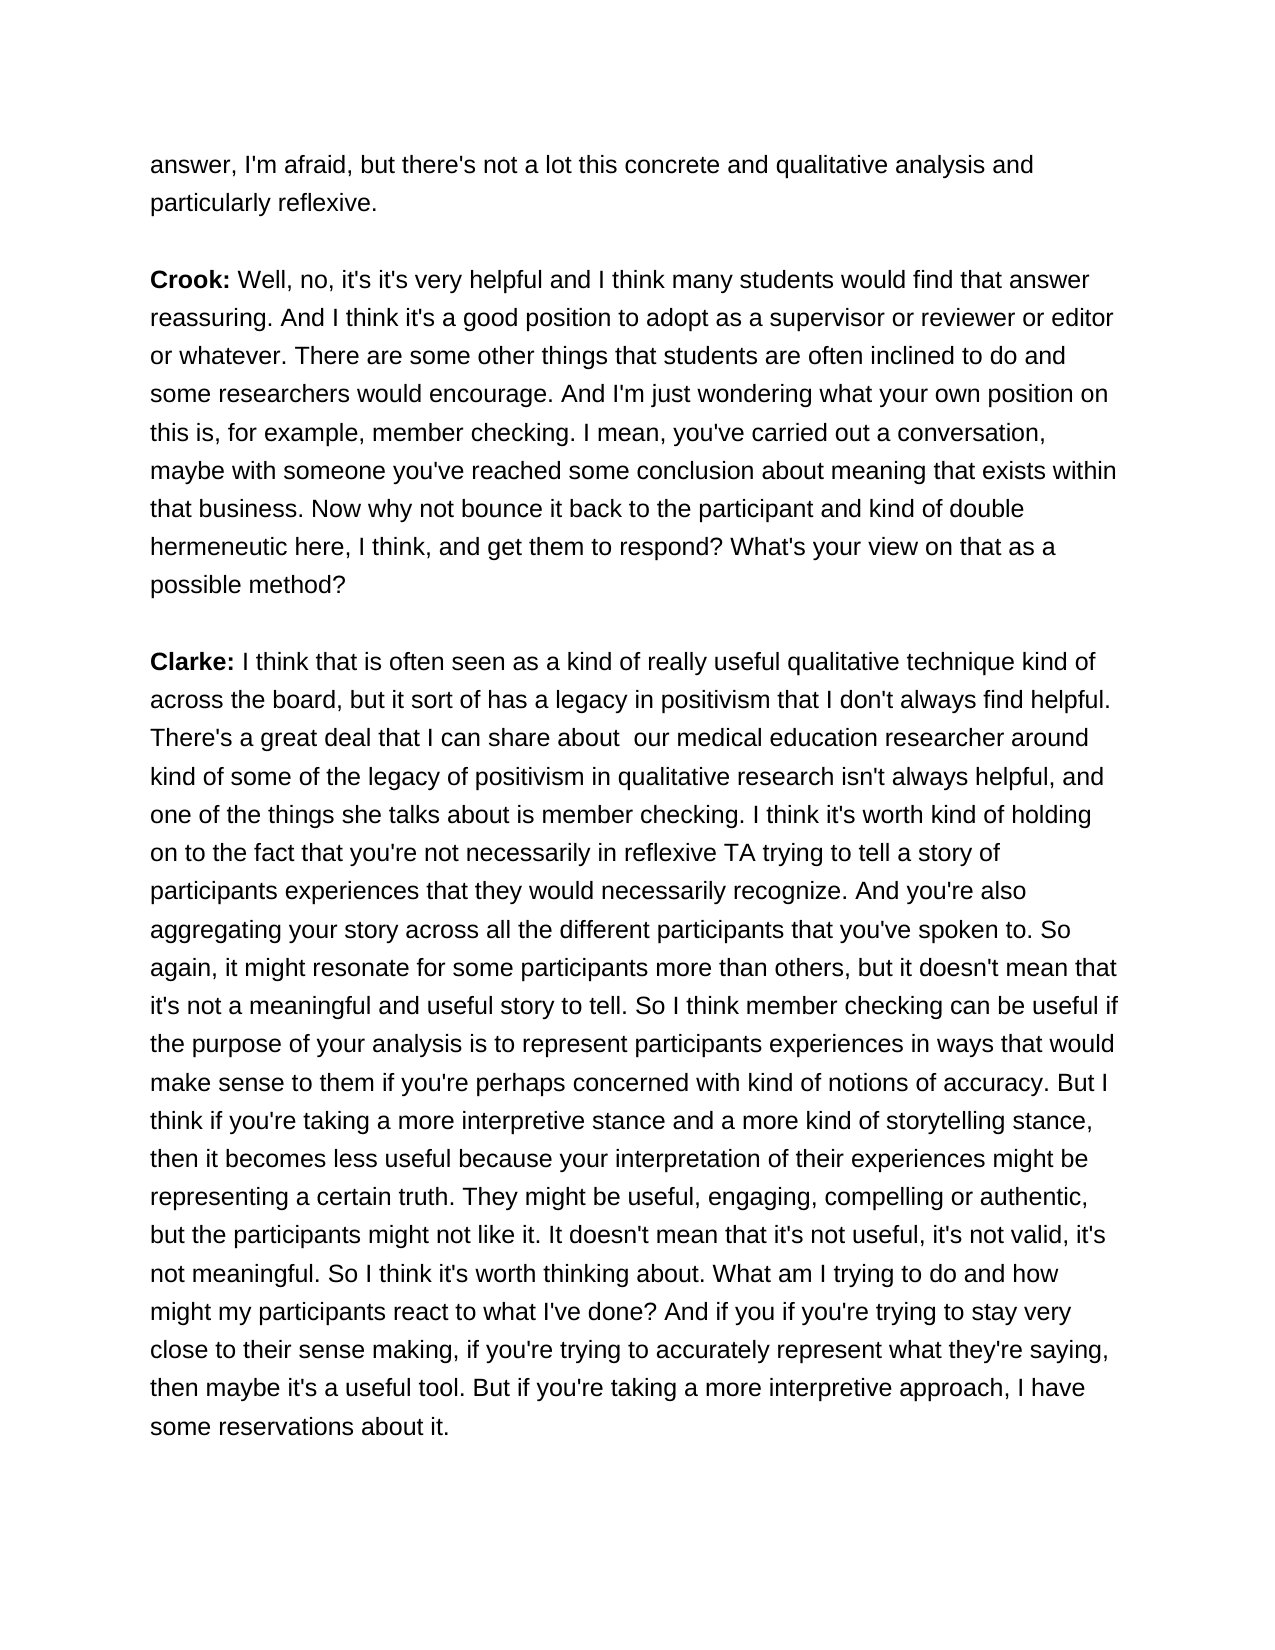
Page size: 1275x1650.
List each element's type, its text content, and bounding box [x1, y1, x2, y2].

text Clarke: I think that is often seen as a kind of really useful qualitative technique kind of across the board, but it sort of has a legacy in positivism that I don't always find helpful. There's a great deal that I can share about our medical education researcher around kind of some of the legacy of positivism in qualitative research isn't always helpful, and one of the things she talks about is member checking. I think it's worth kind of holding on to the fact that you're not necessarily in reflexive TA trying to tell a story of participants experiences that they would necessarily recognize. And you're also aggregating your story across all the different participants that you've spoken to. So again, it might resonate for some participants more than others, but it doesn't mean that it's not a meaningful and useful story to tell. So I think member checking can be useful if the purpose of your analysis is to represent participants experiences in ways that would make sense to them if you're perhaps concerned with kind of notions of accuracy. But I think if you're taking a more interpretive stance and a more kind of storytelling stance, then it becomes less useful because your interpretation of their experiences might be representing a certain truth. They might be useful, engaging, compelling or authentic, but the participants might not like it. It doesn't mean that it's not useful, it's not valid, it's not meaningful. So I think it's worth thinking about. What am I trying to do and how might my participants react to what I've done? And if you if you're trying to stay very close to their sense making, if you're trying to accurately represent what they're saying, then maybe it's a useful tool. But if you're taking a more interpretive approach, I have some reservations about it. [150, 647, 1125, 1440]
text Crook: Well, no, it's it's very helpful and I think many students would find that answer reassuring. And I think it's a good position to adopt as a supervisor or reviewer or editor or whatever. There are some other things that students are often inclined to do and some researchers would encourage. And I'm just wondering what your own position on this is, for example, member checking. I mean, you've carried out a conversation, maybe with someone you've reached some conclusion about meaning that exists within that business. Now why not bounce it back to the participant and kind of double hermeneutic here, I think, and get them to respond? What's your view on that as a possible method? [150, 265, 1125, 599]
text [150, 150, 1125, 217]
